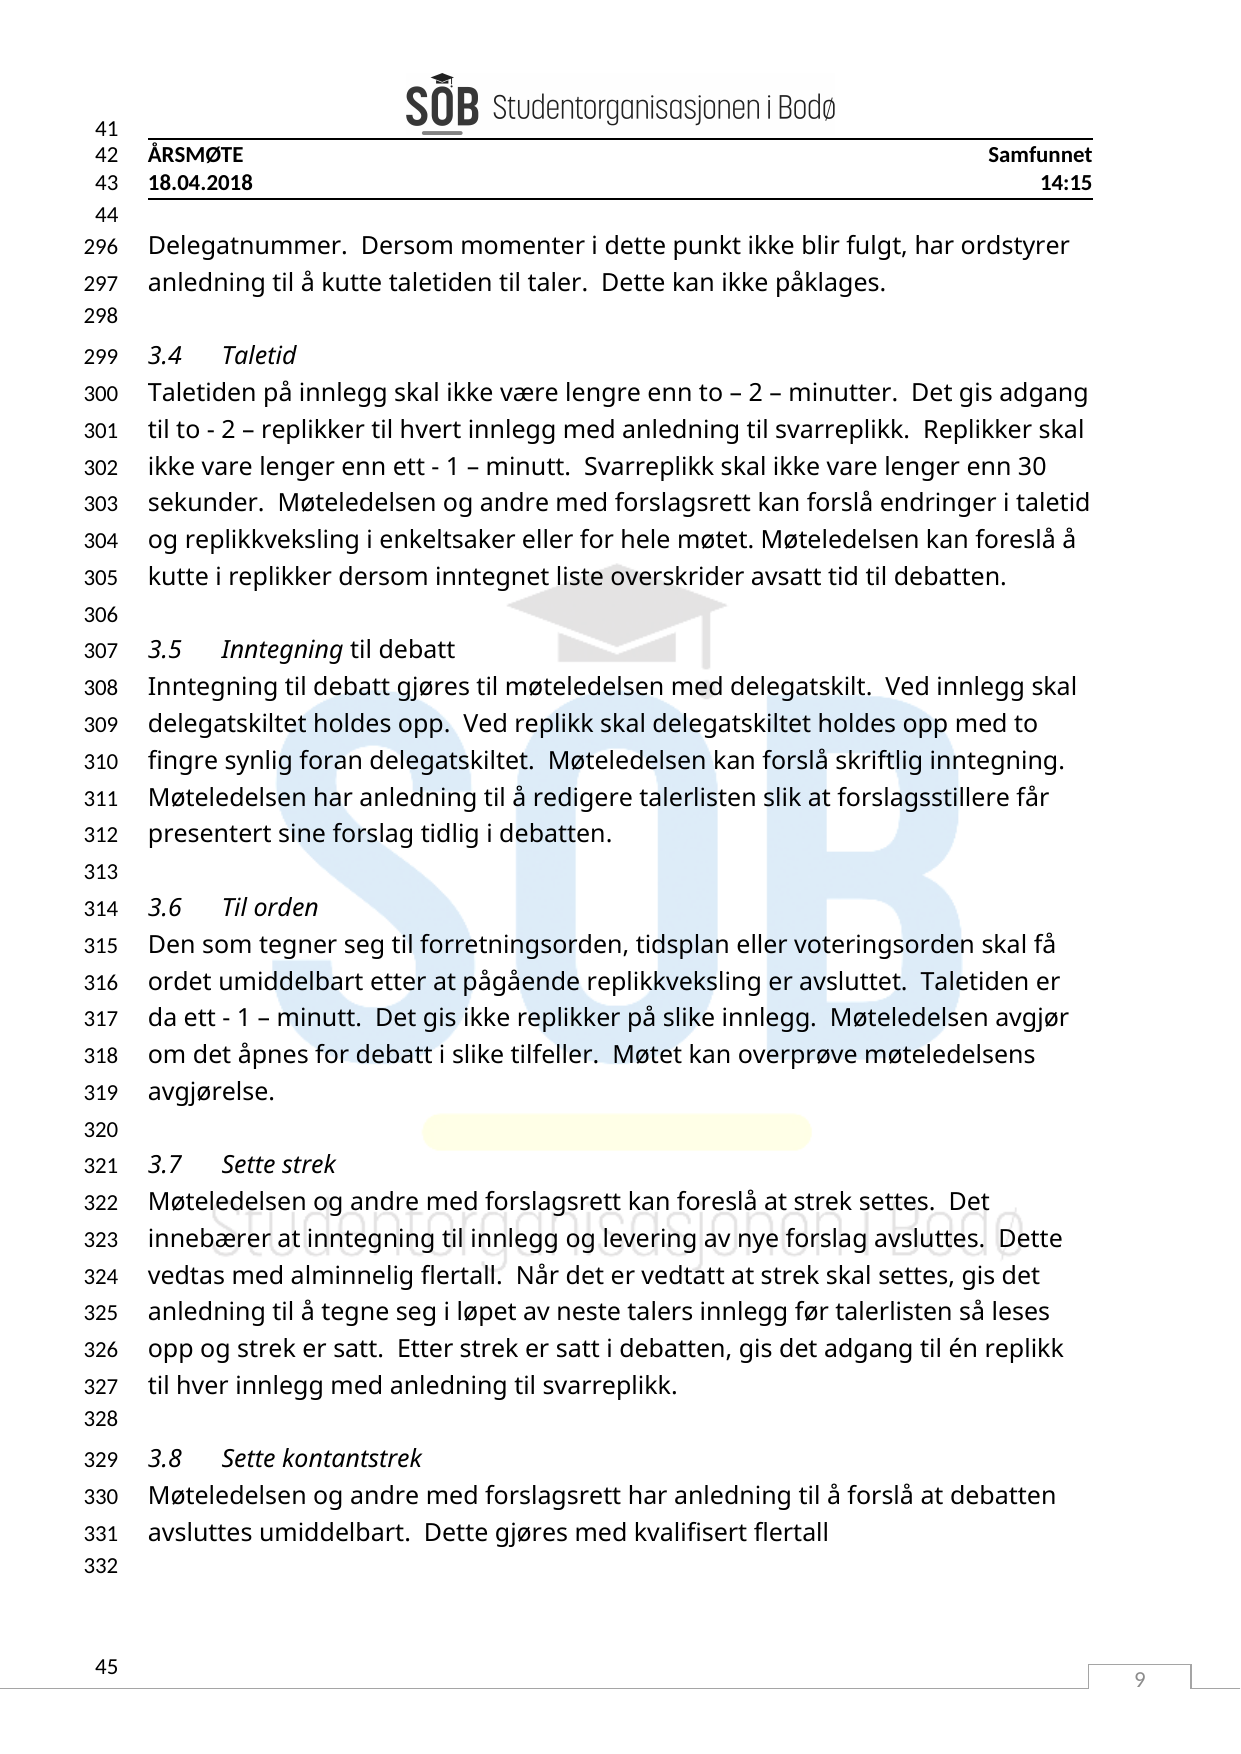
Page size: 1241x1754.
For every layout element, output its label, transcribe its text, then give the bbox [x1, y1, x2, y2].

text Den som tegner seg til forretningsorden, tidsplan eller voteringsorden skal få ordet umiddelbart etter at pågående replikkveksling er avsluttet. Taletiden er da ett - 1 – minutt. Det gis ikke replikker på slike innlegg. Møteledelsen avgjør om det åpnes for debatt i slike tilfeller. Møtet kan overprøve møteledelsens avgjørelse. [148, 926, 1093, 1107]
text 3.5 Inntegning til debatt [148, 632, 1093, 666]
picture [406, 73, 835, 135]
text Taletiden på innlegg skal ikke være lengre enn to – 2 – minutter. Det gis adgang til to - 2 – replikker til hvert innlegg med anledning til svarreplikk. Replikker skal ikke vare lenger enn ett - 1 – minutt. Svarreplikk skal ikke vare lenger enn 30 sekunder. Møteledelsen og andre med forslagsrett kan forslå endringer i taletid og replikkveksling i enkeltsaker eller for hele møtet. Møteledelsen kan foreslå å kutte i replikker dersom inntegnet liste overskrider avsatt tid til debatten. [148, 375, 1093, 593]
text Inntegning til debatt gjøres til møteledelsen med delegatskilt. Ved innlegg skal delegatskiltet holdes opp. Ved replikk skal delegatskiltet holdes opp med to fingre synlig foran delegatskiltet. Møteledelsen kan forslå skriftlig inntegning. Møteledelsen har anledning til å redigere talerlisten slik at forslagsstillere får presentert sine forslag tidlig i debatten. [148, 669, 1093, 850]
text Møteledelsen og andre med forslagsrett har anledning til å forslå at debatten avsluttes umiddelbart. Dette gjøres med kvalifisert flertall [148, 1478, 1093, 1549]
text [148, 228, 1093, 298]
text 3.7 Sette strek [148, 1147, 1093, 1181]
text 3.6 Til orden [148, 889, 1093, 924]
text 3.4 Taletid [148, 338, 1093, 372]
text Møteledelsen og andre med forslagsrett kan foreslå at strek settes. Det innebærer at inntegning til innlegg og levering av nye forslag avsluttes. Dette vedtas med alminnelig flertall. Når det er vedtatt at strek skal settes, gis det anledning til å tegne seg i løpet av neste talers innlegg før talerlisten så leses opp og strek er satt. Etter strek er satt i debatten, gis det adgang til én replikk til hver innlegg med anledning til svarreplikk. [148, 1184, 1093, 1402]
text 3.8 Sette kontantstrek [148, 1441, 1093, 1475]
